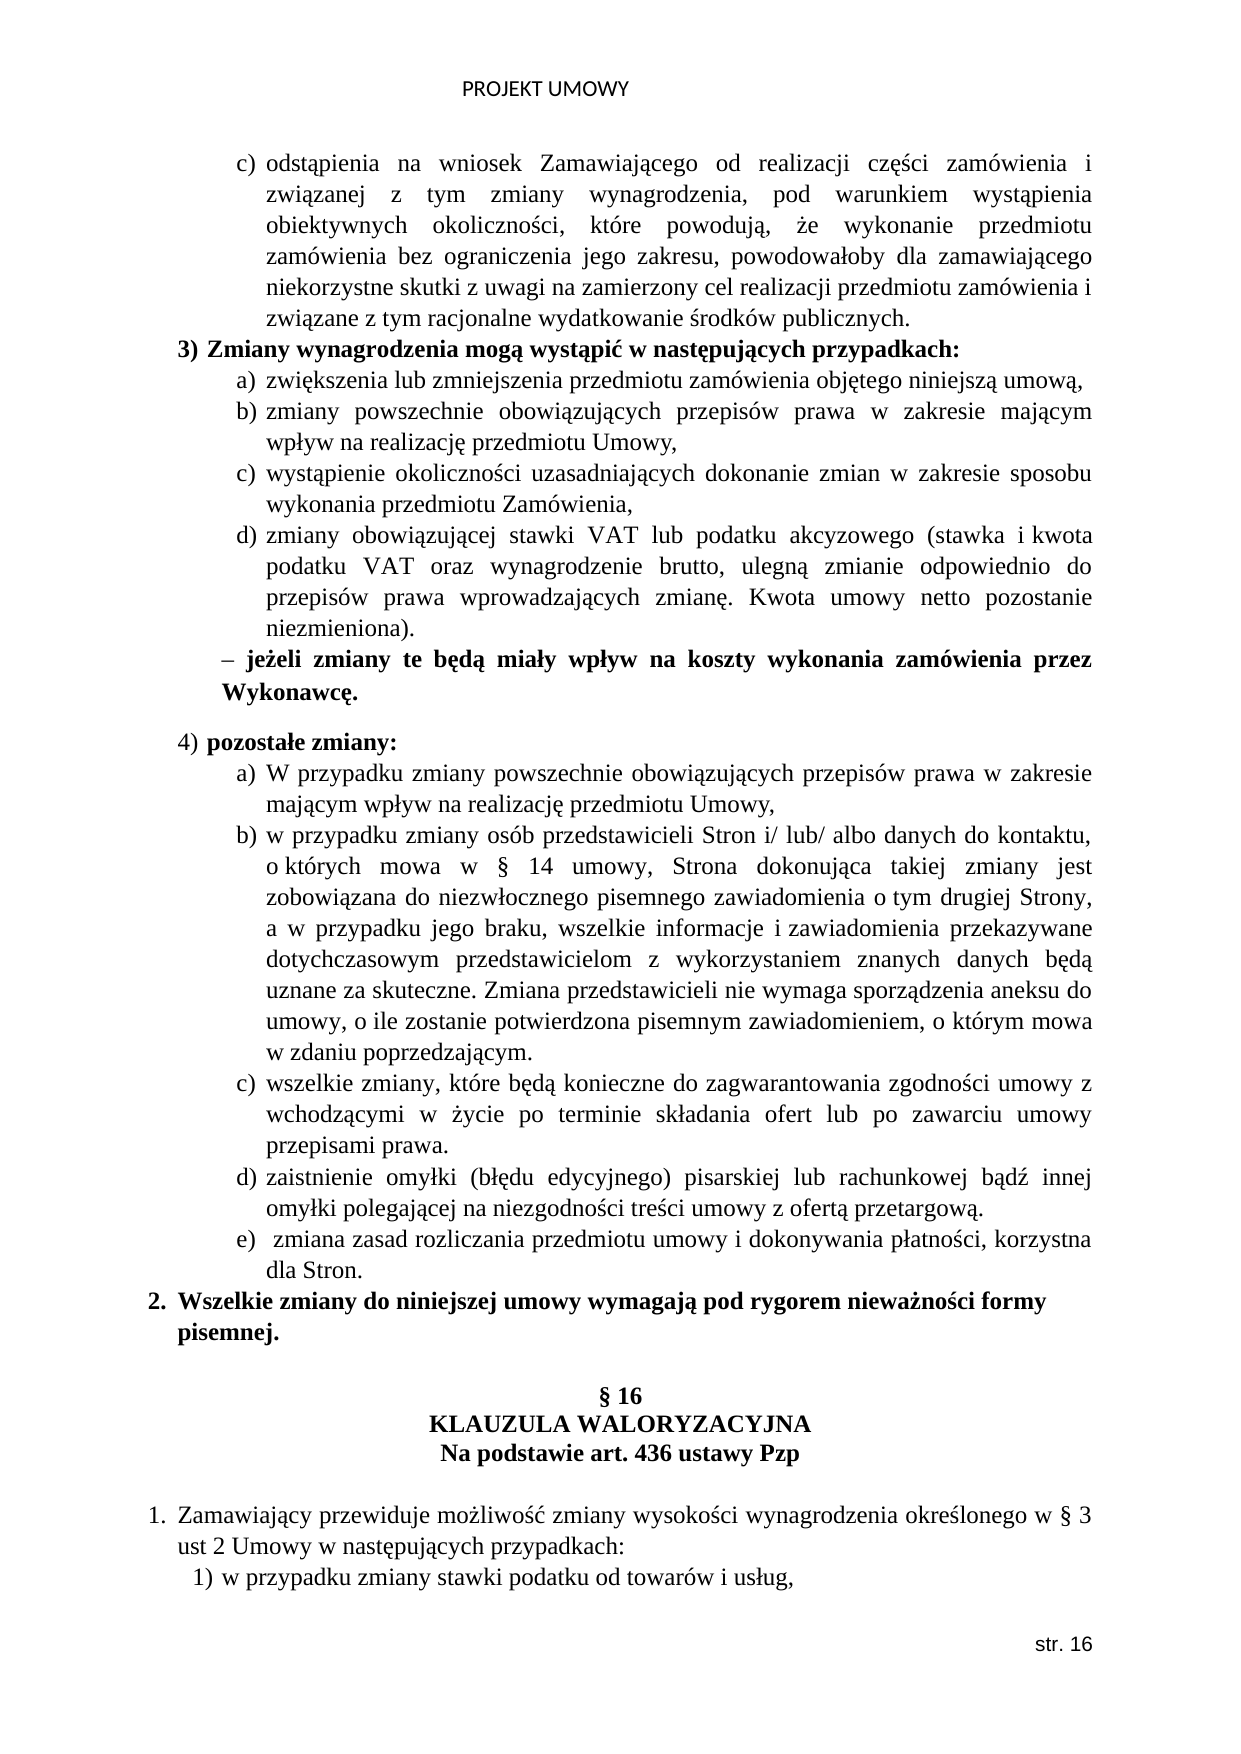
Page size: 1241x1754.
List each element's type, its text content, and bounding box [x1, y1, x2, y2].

text KLAUZULA WALORYZACYJNA [148, 1409, 1093, 1438]
list zmiana zasad rozliczania przedmiotu umowy i dokonywania płatności, korzystna dla Stron. [236, 1224, 1093, 1283]
list w przypadku zmiany stawki podatku od towarów i usług, [192, 1562, 1093, 1591]
list zaistnienie omyłki (błędu edycyjnego) pisarskiej lub rachunkowej bądź innej omyłki polegającej na niezgodności treści umowy z ofertą przetargową. [236, 1162, 1093, 1221]
list w przypadku zmiany osób przedstawicieli Stron i/ lub/ albo danych do kontaktu, o których mowa w § 14 umowy, Strona dokonująca takiej zmiany jest zobowiązana do niezwłocznego pisemnego zawiadomienia o tym drugiej Strony, a w przypadku jego braku, wszelkie informacje i zawiadomienia przekazywane dotychczasowym przedstawicielom z wykorzystaniem znanych danych będą uznane za skuteczne. Zmiana przedstawicieli nie wymaga sporządzenia aneksu do umowy, o ile zostanie potwierdzona pisemnym zawiadomieniem, o którym mowa w zdaniu poprzedzającym. [236, 820, 1093, 1066]
list Wszelkie zmiany do niniejszej umowy wymagają pod rygorem nieważności formy pisemnej. [148, 1286, 1093, 1346]
text Na podstawie art. 436 ustawy Pzp [148, 1438, 1093, 1467]
list wszelkie zmiany, które będą konieczne do zagwarantowania zgodności umowy z wchodzącymi w życie po terminie składania ofert lub po zawarciu umowy przepisami prawa. [236, 1068, 1093, 1159]
list wystąpienie okoliczności uzasadniających dokonanie zmian w zakresie sposobu wykonania przedmiotu Zamówienia, [236, 458, 1093, 518]
list zmiany powszechnie obowiązujących przepisów prawa w zakresie mającym wpływ na realizację przedmiotu Umowy, [236, 396, 1093, 456]
list W przypadku zmiany powszechnie obowiązujących przepisów prawa w zakresie mającym wpływ na realizację przedmiotu Umowy, [236, 758, 1093, 818]
list pozostałe zmiany: [177, 727, 1093, 756]
list zmiany obowiązującej stawki VAT lub podatku akcyzowego (stawka i kwota podatku VAT oraz wynagrodzenie brutto, ulegną zmianie odpowiednio do przepisów prawa wprowadzających zmianę. Kwota umowy netto pozostanie niezmieniona). [236, 520, 1093, 642]
list odstąpienia na wniosek Zamawiającego od realizacji części zamówienia i związanej z tym zmiany wynagrodzenia, pod warunkiem wystąpienia obiektywnych okoliczności, które powodują, że wykonanie przedmiotu zamówienia bez ograniczenia jego zakresu, powodowałoby dla zamawiającego niekorzystne skutki z uwagi na zamierzony cel realizacji przedmiotu zamówienia i związane z tym racjonalne wydatkowanie środków publicznych. [236, 148, 1093, 332]
text – jeżeli zmiany te będą miały wpływ na koszty wykonania zamówienia przez Wykonawcę. [221, 644, 1093, 706]
list zwiększenia lub zmniejszenia przedmiotu zamówienia objętego niniejszą umową, [236, 365, 1093, 394]
list Zmiany wynagrodzenia mogą wystąpić w następujących przypadkach: [177, 334, 1093, 363]
list Zamawiający przewiduje możliwość zmiany wysokości wynagrodzenia określonego w § 3 ust 2 Umowy w następujących przypadkach: [148, 1500, 1093, 1560]
text § 16 [148, 1381, 1093, 1409]
